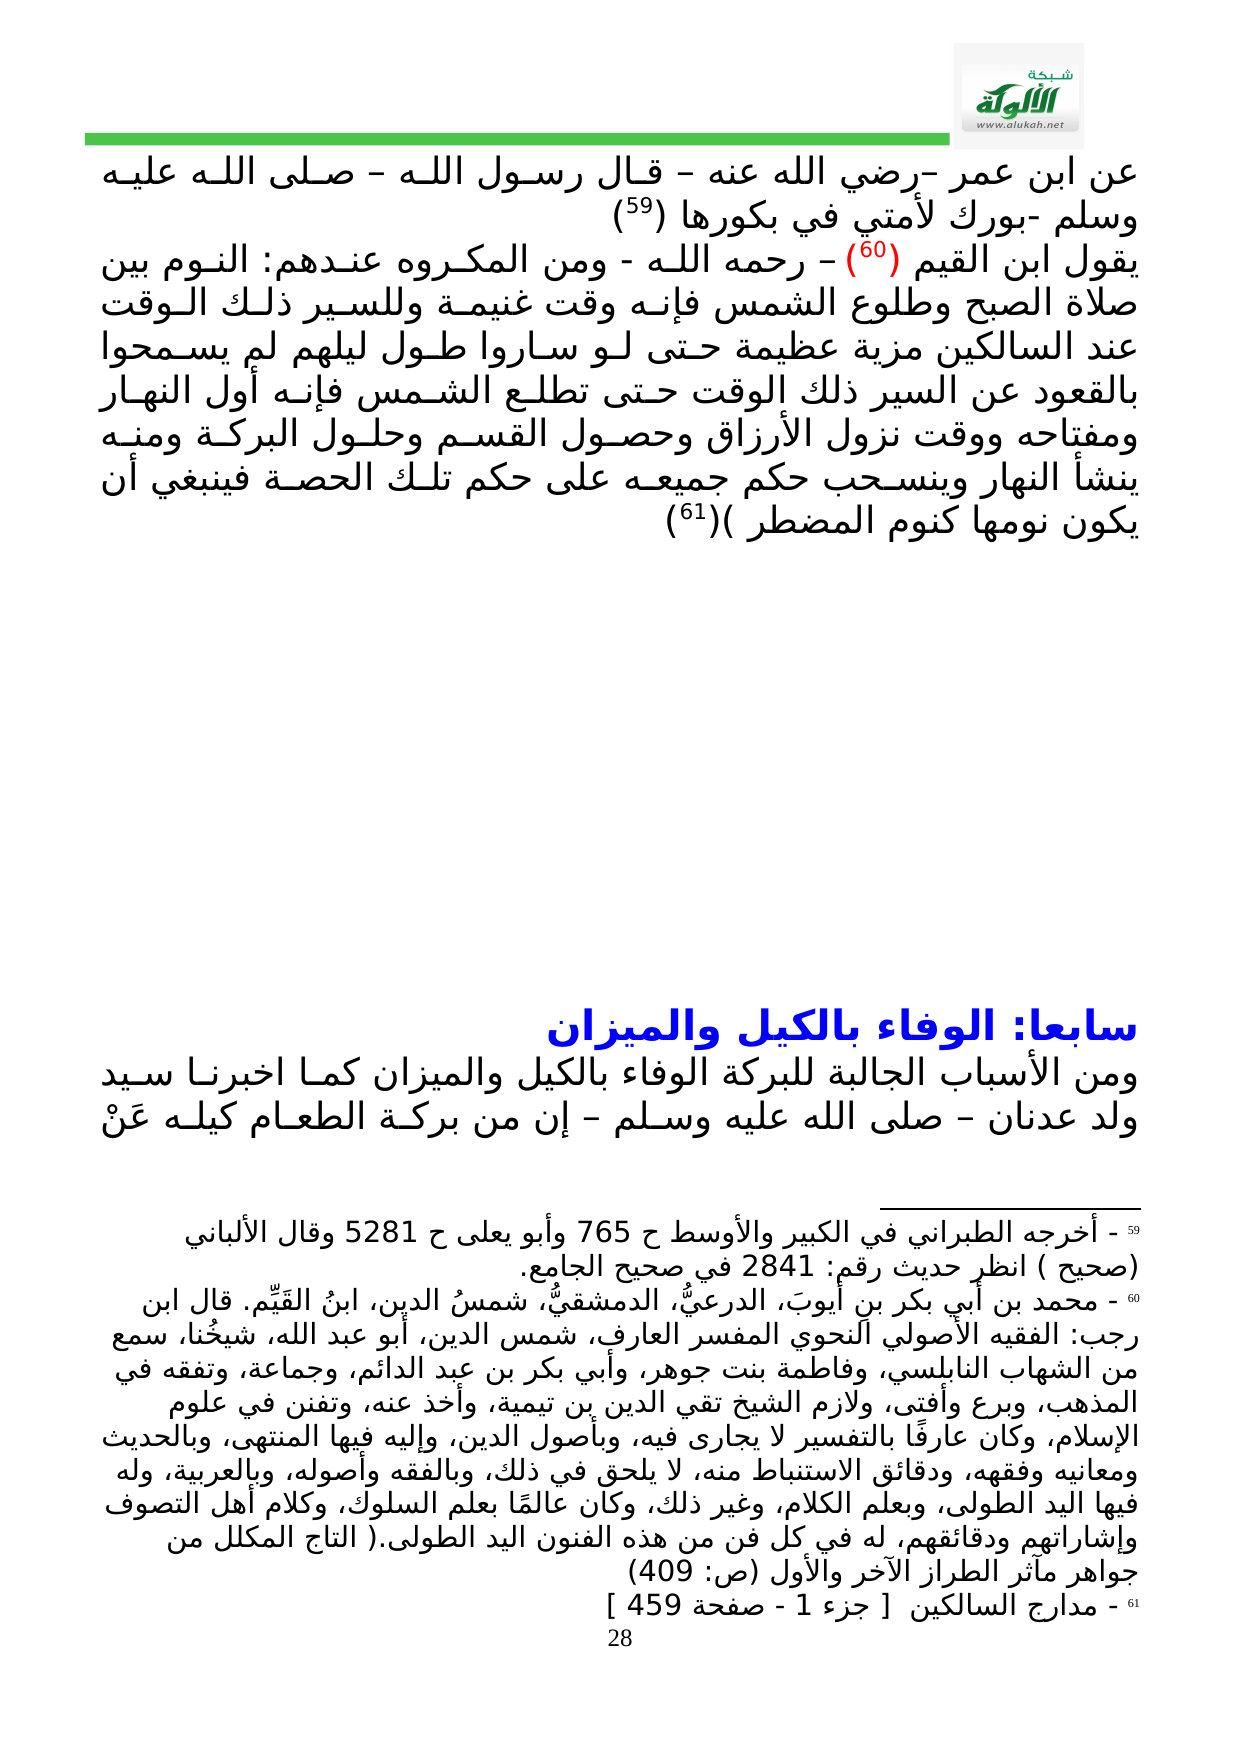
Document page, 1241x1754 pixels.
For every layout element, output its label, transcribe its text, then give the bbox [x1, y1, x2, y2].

subtitle سابعا: الوفاء بالكيل والميزان [100, 1002, 1140, 1051]
text عن ابن عمر –رضي الله عنه – قال رسول الله – صلى الله عليه وسلم -بورك لأمتي في بكورها () [100, 150, 1140, 237]
text ومن الأسباب الجالبة للبركة الوفاء بالكيل والميزان كما اخبرنا سيد ولد عدنان – صلى الله عليه وسلم – إن من بركة الطعام كيله عَنْ الْمِقْدَامِ بْنِ مَعْدِي كَرِبَ رَضِيَ اللَّهُ عَنْهُ عَنْ النَّبِيِّ صَلَّى اللَّهُ عَلَيْهِ وَسَلَّمَ قَالَ كِيلُوا طَعَامَكُمْ يُبَارَكْ لَكُمْ () [100, 1051, 1140, 1138]
text يقول ابن القيم () – رحمه الله - ومن المكروه عندهم: النوم بين صلاة الصبح وطلوع الشمس فإنه وقت غنيمة وللسير ذلك الوقت عند السالكين مزية عظيمة حتى لو ساروا طول ليلهم لم يسمحوا بالقعود عن السير ذلك الوقت حتى تطلع الشمس فإنه أول النهار ومفتاحه ووقت نزول الأرزاق وحصول القسم وحلول البركة ومنه ينشأ النهار وينسحب حكم جميعه على حكم تلك الحصة فينبغي أن يكون نومها كنوم المضطر )() [100, 237, 1140, 543]
